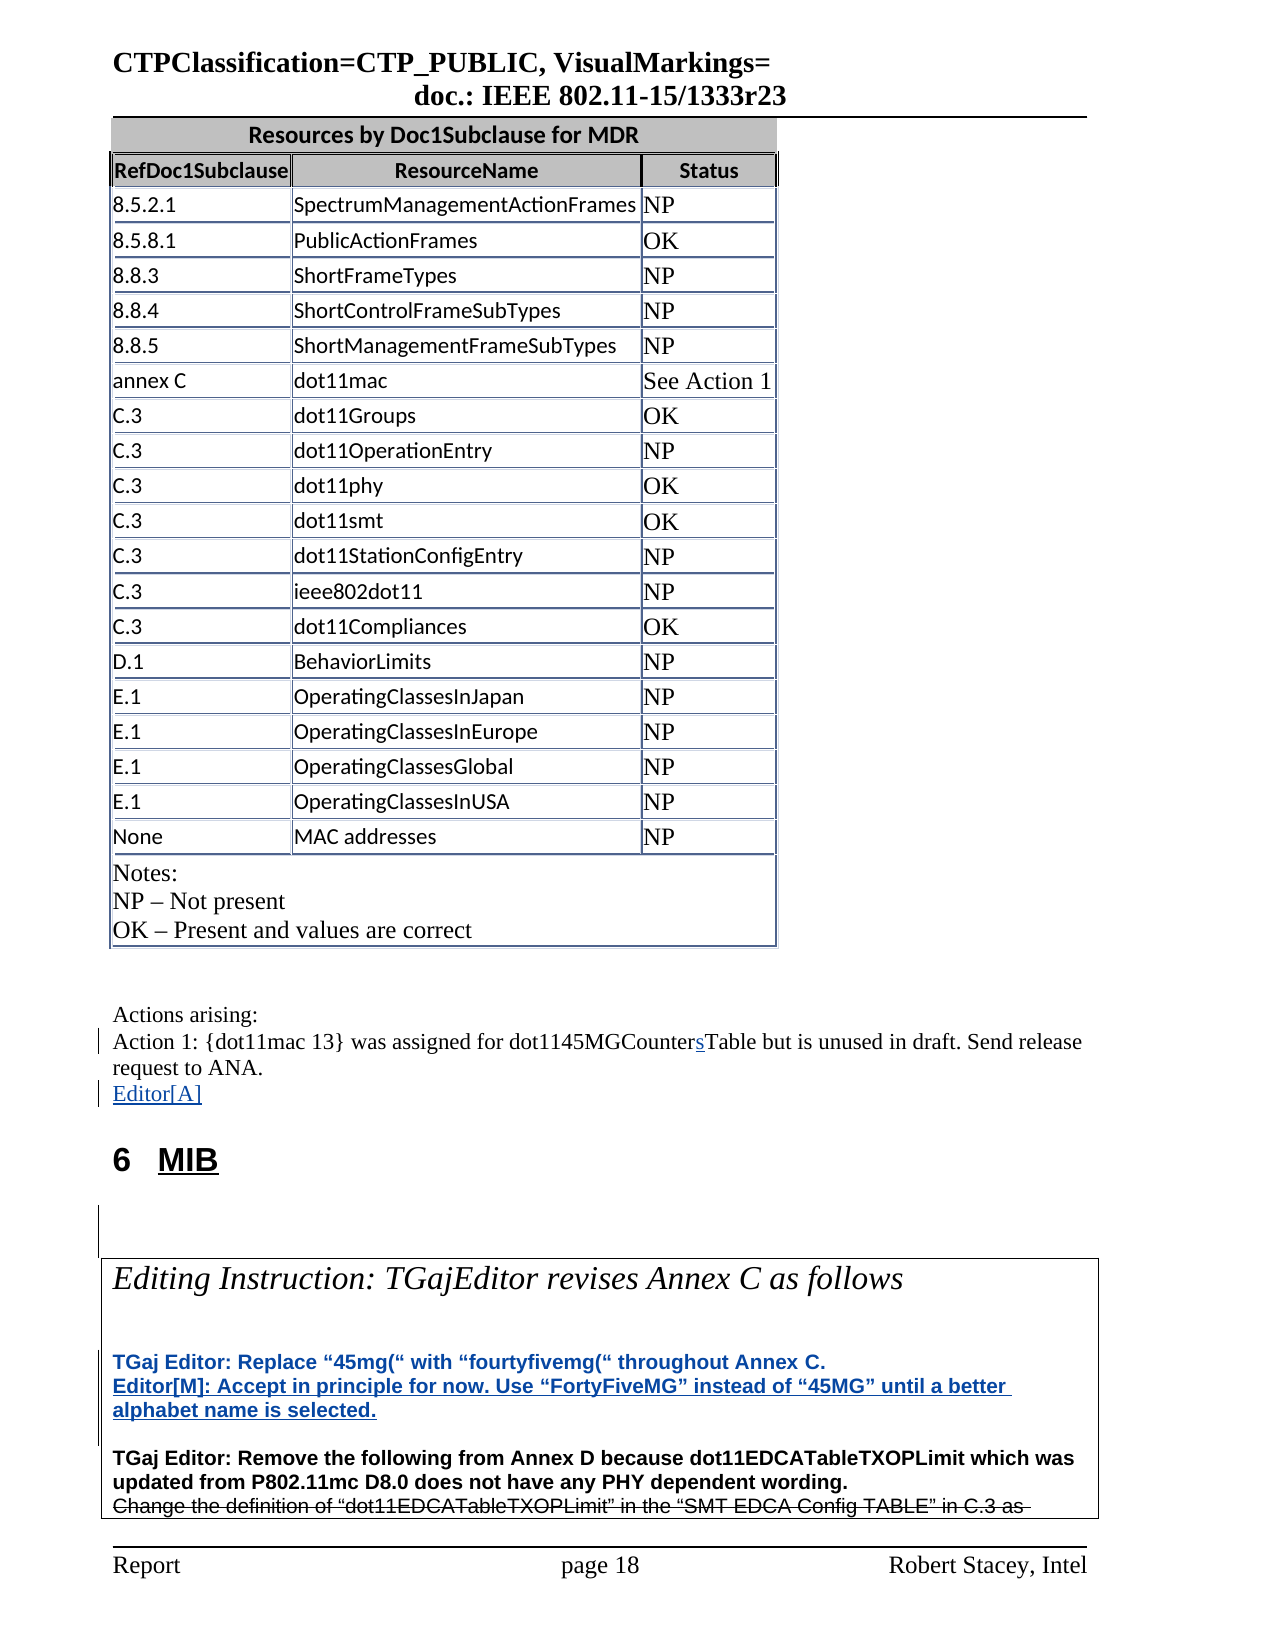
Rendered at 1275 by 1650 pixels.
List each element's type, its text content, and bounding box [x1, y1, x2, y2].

table_cell E.1 [113, 748, 290, 783]
table_cell D.1 [113, 642, 290, 677]
table_cell OperatingClassesInEurope [293, 716, 640, 747]
table_cell None [111, 818, 292, 853]
table_cell dot11phy [293, 470, 640, 502]
table_cell dot11StationConfigEntry [293, 540, 640, 572]
table_cell C.3 [111, 502, 292, 537]
table_cell OperatingClassesGlobal [293, 751, 640, 783]
table_cell C.3 [113, 396, 290, 432]
table_cell NP [641, 432, 777, 467]
table_cell PublicActionFrames [293, 224, 640, 256]
table_cell NP [643, 291, 776, 326]
table_cell RefDoc1Subclause [113, 153, 290, 186]
table_cell NP [641, 818, 777, 853]
table_cell NP [643, 642, 776, 677]
table_cell See Action 1 [643, 361, 776, 396]
table_cell annex C [113, 361, 290, 396]
table_cell Notes: NP – Not present OK – Present and values are correct [111, 853, 777, 945]
text Actions arising: [112, 1001, 1087, 1028]
table_cell ieee802dot11 [293, 575, 640, 607]
table_cell C.3 [111, 432, 292, 467]
table_cell OK [643, 607, 775, 642]
table_cell 8.8.5 [113, 326, 290, 361]
table_cell NP [643, 748, 776, 783]
table_cell NP [643, 326, 776, 361]
table_cell 8.5.8.1 [113, 221, 290, 256]
table_cell C.3 [111, 467, 292, 502]
table_cell ShortFrameTypes [293, 259, 640, 291]
table_cell 8.8.3 [113, 256, 290, 291]
table_cell ShortControlFrameSubTypes [293, 295, 640, 326]
table_cell C.3 [113, 572, 290, 607]
table_cell Status [641, 151, 777, 186]
table_cell C.3 [111, 537, 292, 572]
table_cell 8.8.4 [113, 291, 290, 326]
table_cell OperatingClassesInUSA [293, 786, 640, 818]
table_cell dot11mac [293, 365, 640, 396]
table_cell dot11Groups [293, 400, 640, 432]
table_cell E.1 [111, 783, 292, 818]
table_cell MAC addresses [293, 821, 640, 853]
table_cell NP [641, 186, 777, 221]
table_cell 8.5.2.1 [111, 186, 292, 221]
table_cell dot11OperationEntry [293, 435, 640, 467]
table_cell dot11Compliances [293, 610, 640, 642]
table_cell NP [643, 677, 776, 712]
table_cell NP [643, 256, 775, 291]
table_cell OK [643, 396, 776, 432]
subtitle MIB [112, 1140, 1087, 1178]
table_cell NP [643, 713, 776, 747]
table_cell OK [643, 221, 775, 256]
table_cell OK [641, 467, 777, 502]
table_cell BehaviorLimits [293, 646, 640, 677]
table_cell NP [641, 783, 777, 818]
table_cell E.1 [113, 677, 290, 712]
table_cell E.1 [113, 713, 290, 747]
table_cell ResourceName [293, 155, 640, 186]
table_cell SpectrumManagementActionFrames [293, 189, 640, 221]
table_cell dot11smt [293, 505, 640, 537]
table_cell ShortManagementFrameSubTypes [293, 330, 640, 361]
table_cell NP [643, 572, 775, 607]
table_cell C.3 [113, 607, 290, 642]
text Action 1: {dot11mac 13} was assigned for dot1145MGCounterTable but is unused in draft. Send release request to ANA. [112, 1028, 1087, 1080]
table_cell NP [641, 537, 777, 572]
table_cell OK [641, 502, 777, 537]
table_cell OperatingClassesInJapan [293, 681, 640, 712]
table_header Resources by Doc1Subclause for MDR [111, 118, 777, 151]
